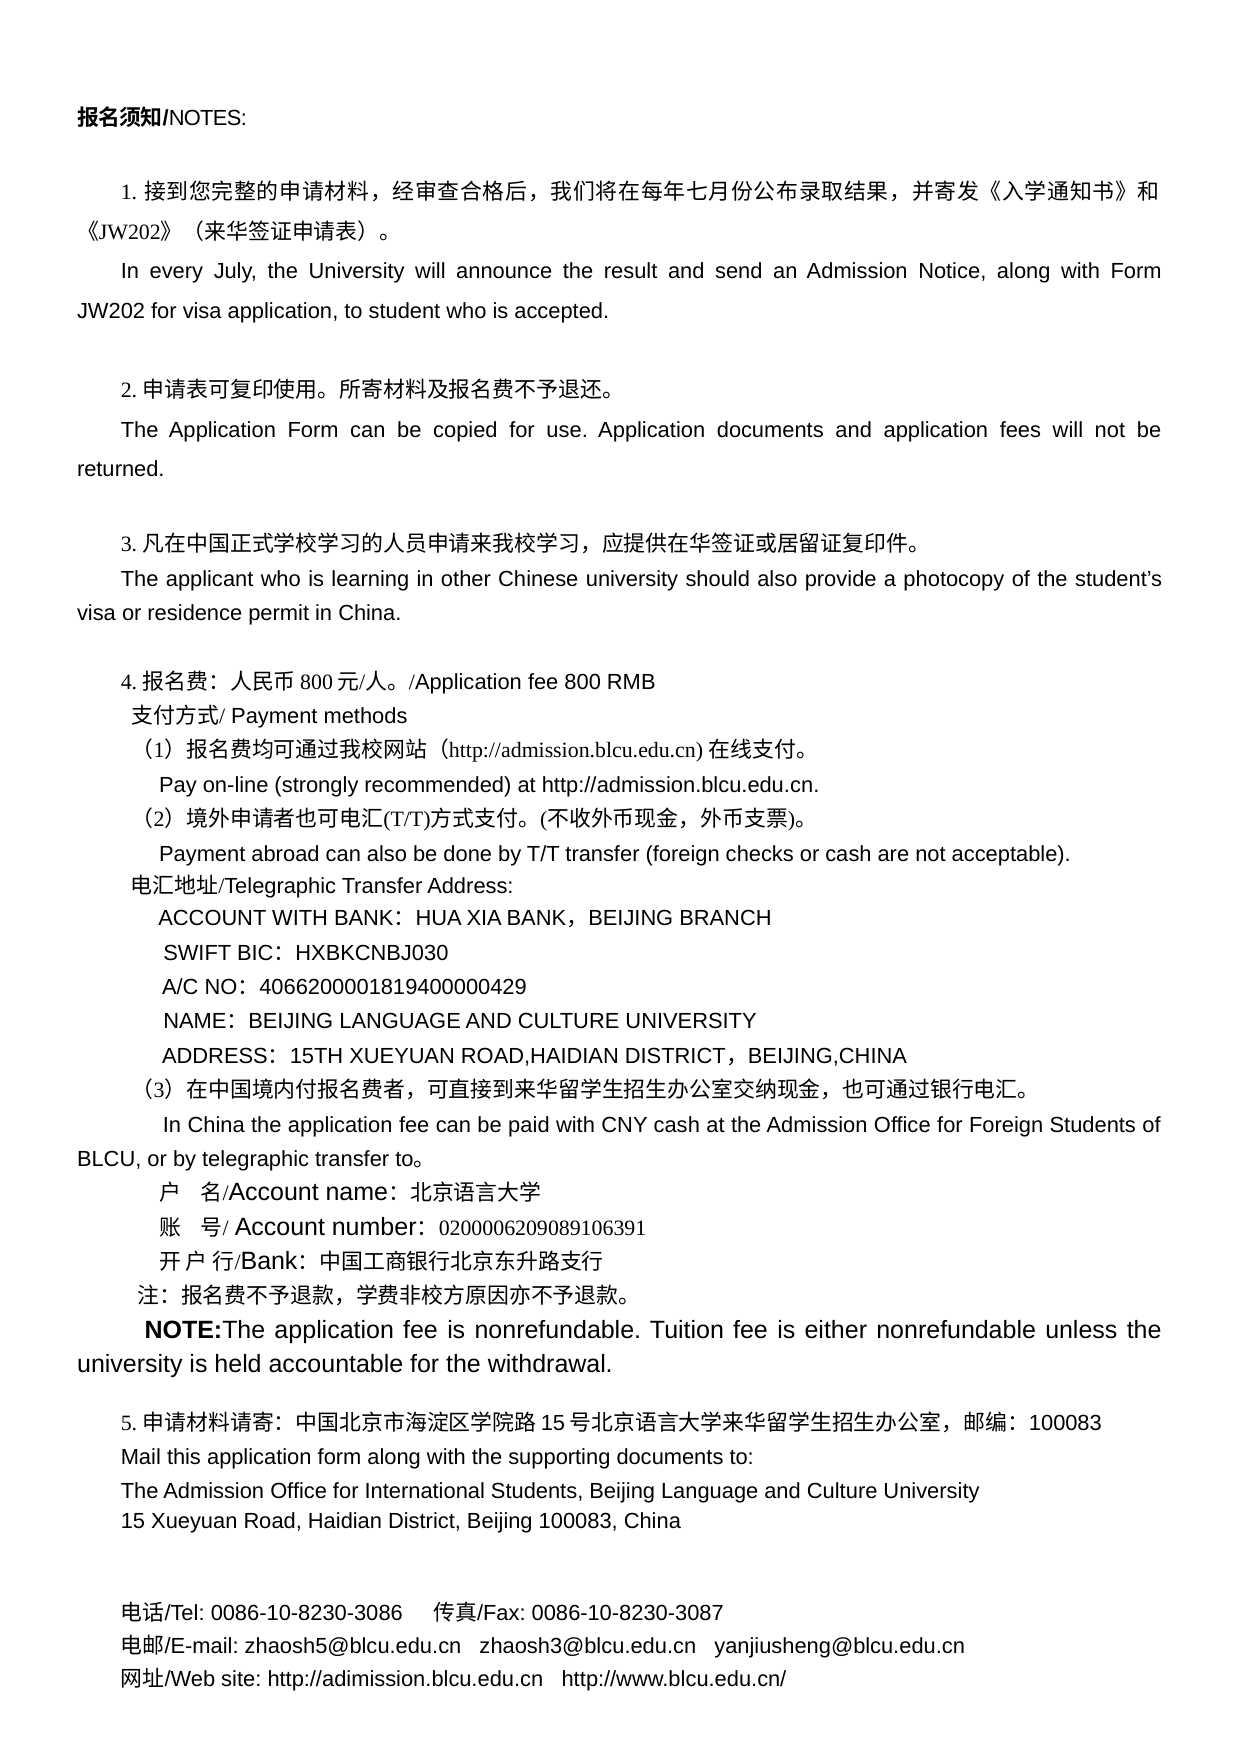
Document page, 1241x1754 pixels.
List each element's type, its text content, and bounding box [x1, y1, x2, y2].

text （2）境外申请者也可电汇(T/T)方式支付。(不收外币现金，外币支票)。 [77, 799, 1163, 833]
text 网址/Web site: http://adimission.blcu.edu.cn http://www.blcu.edu.cn/ [77, 1660, 1163, 1693]
text 3. 凡在中国正式学校学习的人员申请来我校学习，应提供在华签证或居留证复印件。 [77, 524, 1163, 558]
text 5. 申请材料请寄：中国北京市海淀区学院路15号北京语言大学来华留学生招生办公室，邮编：100083 [77, 1402, 1163, 1437]
text 报名须知/NOTES: [77, 105, 1163, 130]
text （3）在中国境内付报名费者，可直接到来华留学生招生办公室交纳现金，也可通过银行电汇。 [77, 1070, 1163, 1104]
text In every July, the University will announce the result and send an Admission Notice, along with Form JW202 for visa application, to student who is accepted. [77, 247, 1163, 326]
text 4. 报名费：人民币800元/人。/Application fee 800 RMB [77, 662, 1163, 696]
text （1）报名费均可通过我校网站（http://admission.blcu.edu.cn) 在线支付。 [77, 730, 1163, 765]
text 1. 接到您完整的申请材料，经审查合格后，我们将在每年七月份公布录取结果，并寄发《入学通知书》和《JW202》（来华签证申请表）。 [77, 168, 1163, 247]
text 电邮/E-mail: zhaosh5@blcu.edu.cn zhaosh3@blcu.edu.cn yanjiusheng@blcu.edu.cn [77, 1626, 1163, 1660]
text The applicant who is learning in other Chinese university should also provide a photocopy of the student’s visa or residence permit in China. [77, 558, 1163, 627]
text Payment abroad can also be done by T/T transfer (foreign checks or cash are not acceptable). [77, 833, 1163, 868]
text ACCOUNT WITH BANK：HUA XIA BANK，BEIJING BRANCH [77, 898, 1163, 933]
text The Application Form can be copied for use. Application documents and application fees will not be returned. [77, 405, 1163, 484]
text NAME：BEIJING LANGUAGE AND CULTURE UNIVERSITY [77, 1001, 1163, 1036]
text The Admission Office for International Students, Beijing Language and Culture University [77, 1471, 1163, 1506]
text 电汇地址/Telegraphic Transfer Address: [0, 875, 1240, 898]
text 账 号/ Account number：0200006209089106391 [77, 1208, 1163, 1242]
text SWIFT BIC：HXBKCNBJ030 [77, 933, 1163, 967]
text A/C NO：4066200001819400000429 [77, 967, 1163, 1001]
text 注：报名费不予退款，学费非校方原因亦不予退款。 [77, 1276, 1163, 1311]
text 电话/Tel: 0086-10-8230-3086 传真/Fax: 0086-10-8230-3087 [77, 1597, 1163, 1626]
text 户 名/Account name：北京语言大学 [77, 1173, 1163, 1208]
text 15 Xueyuan Road, Haidian District, Beijing 100083, China [77, 1506, 1163, 1535]
text Pay on-line (strongly recommended) at http://admission.blcu.edu.cn. [77, 765, 1163, 799]
text 2. 申请表可复印使用。所寄材料及报名费不予退还。 [77, 366, 1163, 405]
text NOTE:The application fee is nonrefundable. Tuition fee is either nonrefundable unless the university is held accountable for the withdrawal. [77, 1311, 1163, 1379]
text In China the application fee can be paid with CNY cash at the Admission Office for Foreign Students of BLCU, or by telegraphic transfer to。 [77, 1104, 1163, 1173]
text 支付方式/ Payment methods [77, 696, 1163, 730]
text ADDRESS：15TH XUEYUAN ROAD,HAIDIAN DISTRICT，BEIJING,CHINA [77, 1036, 1163, 1070]
text Mail this application form along with the supporting documents to: [77, 1437, 1163, 1471]
text 开 户 行/Bank：中国工商银行北京东升路支行 [77, 1242, 1163, 1276]
